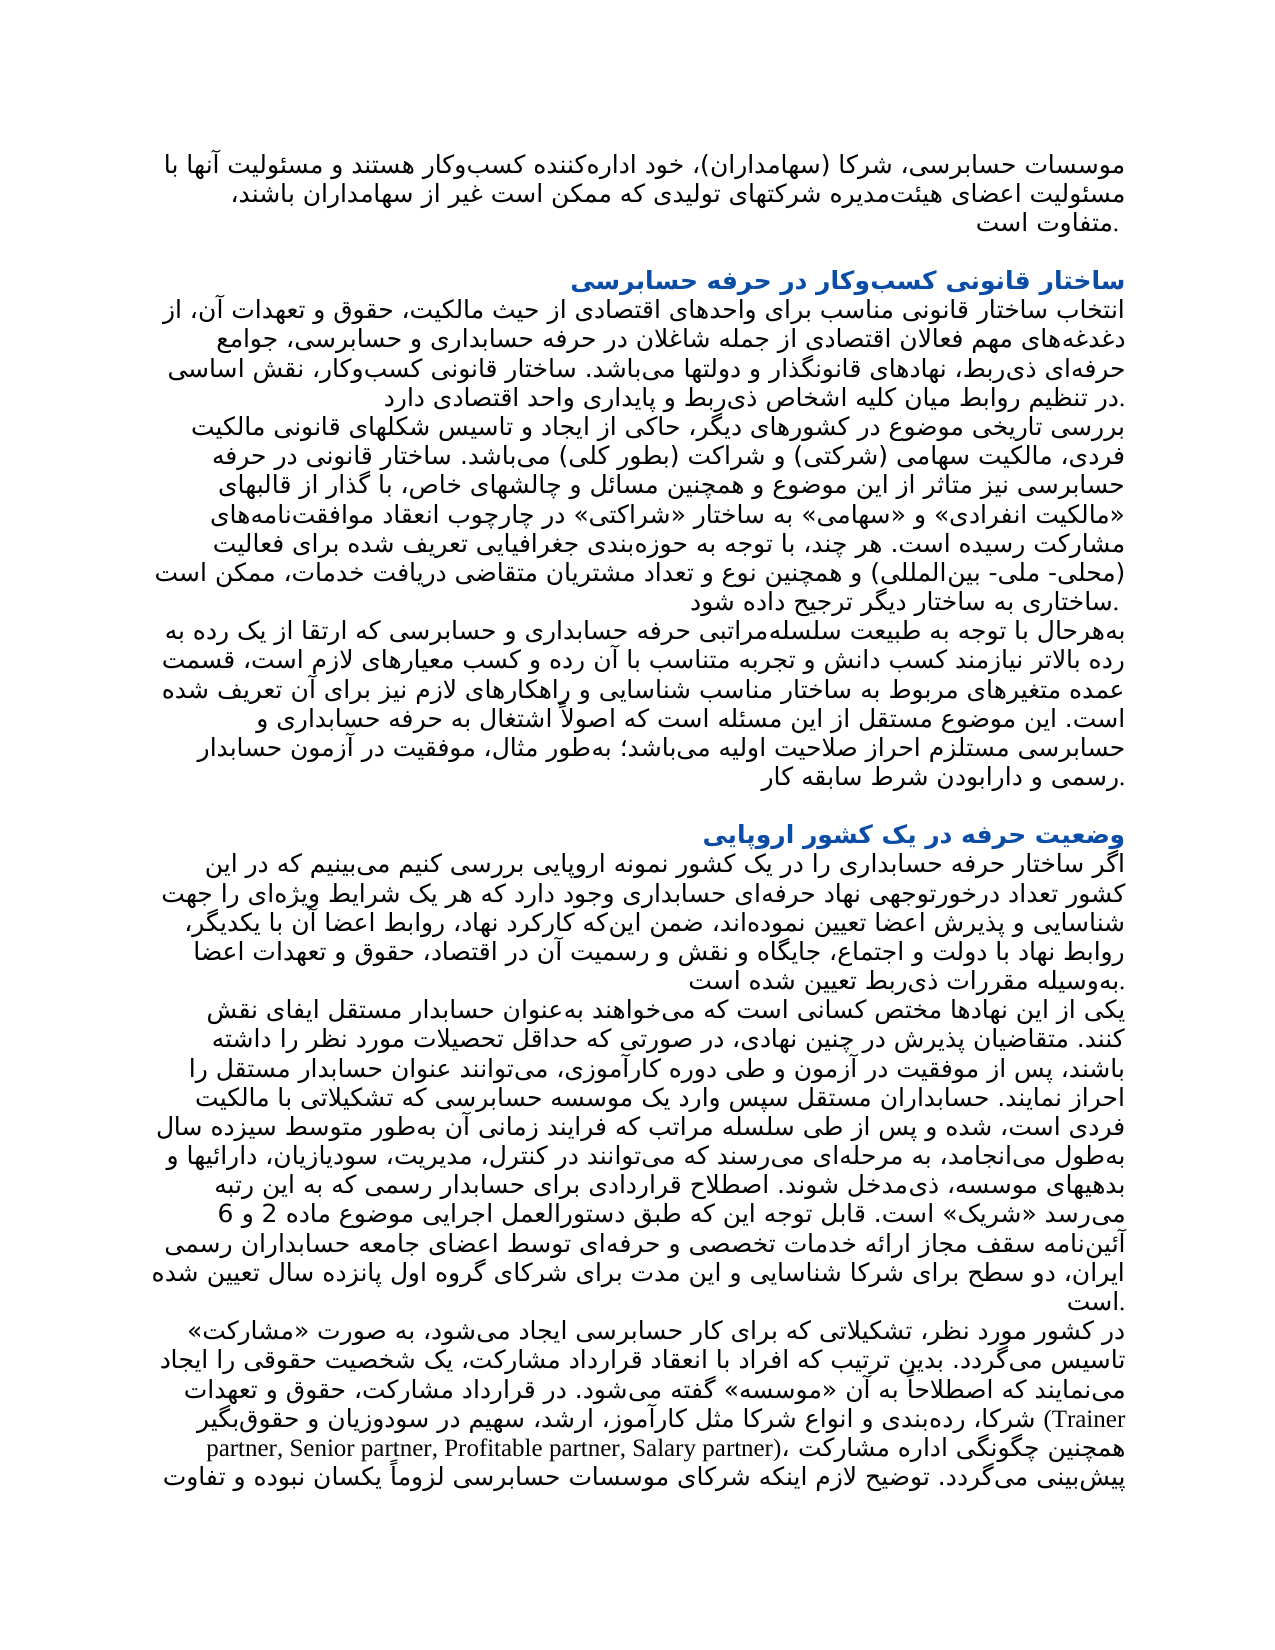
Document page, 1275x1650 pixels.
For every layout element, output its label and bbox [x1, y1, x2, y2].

text [150, 150, 1125, 1492]
